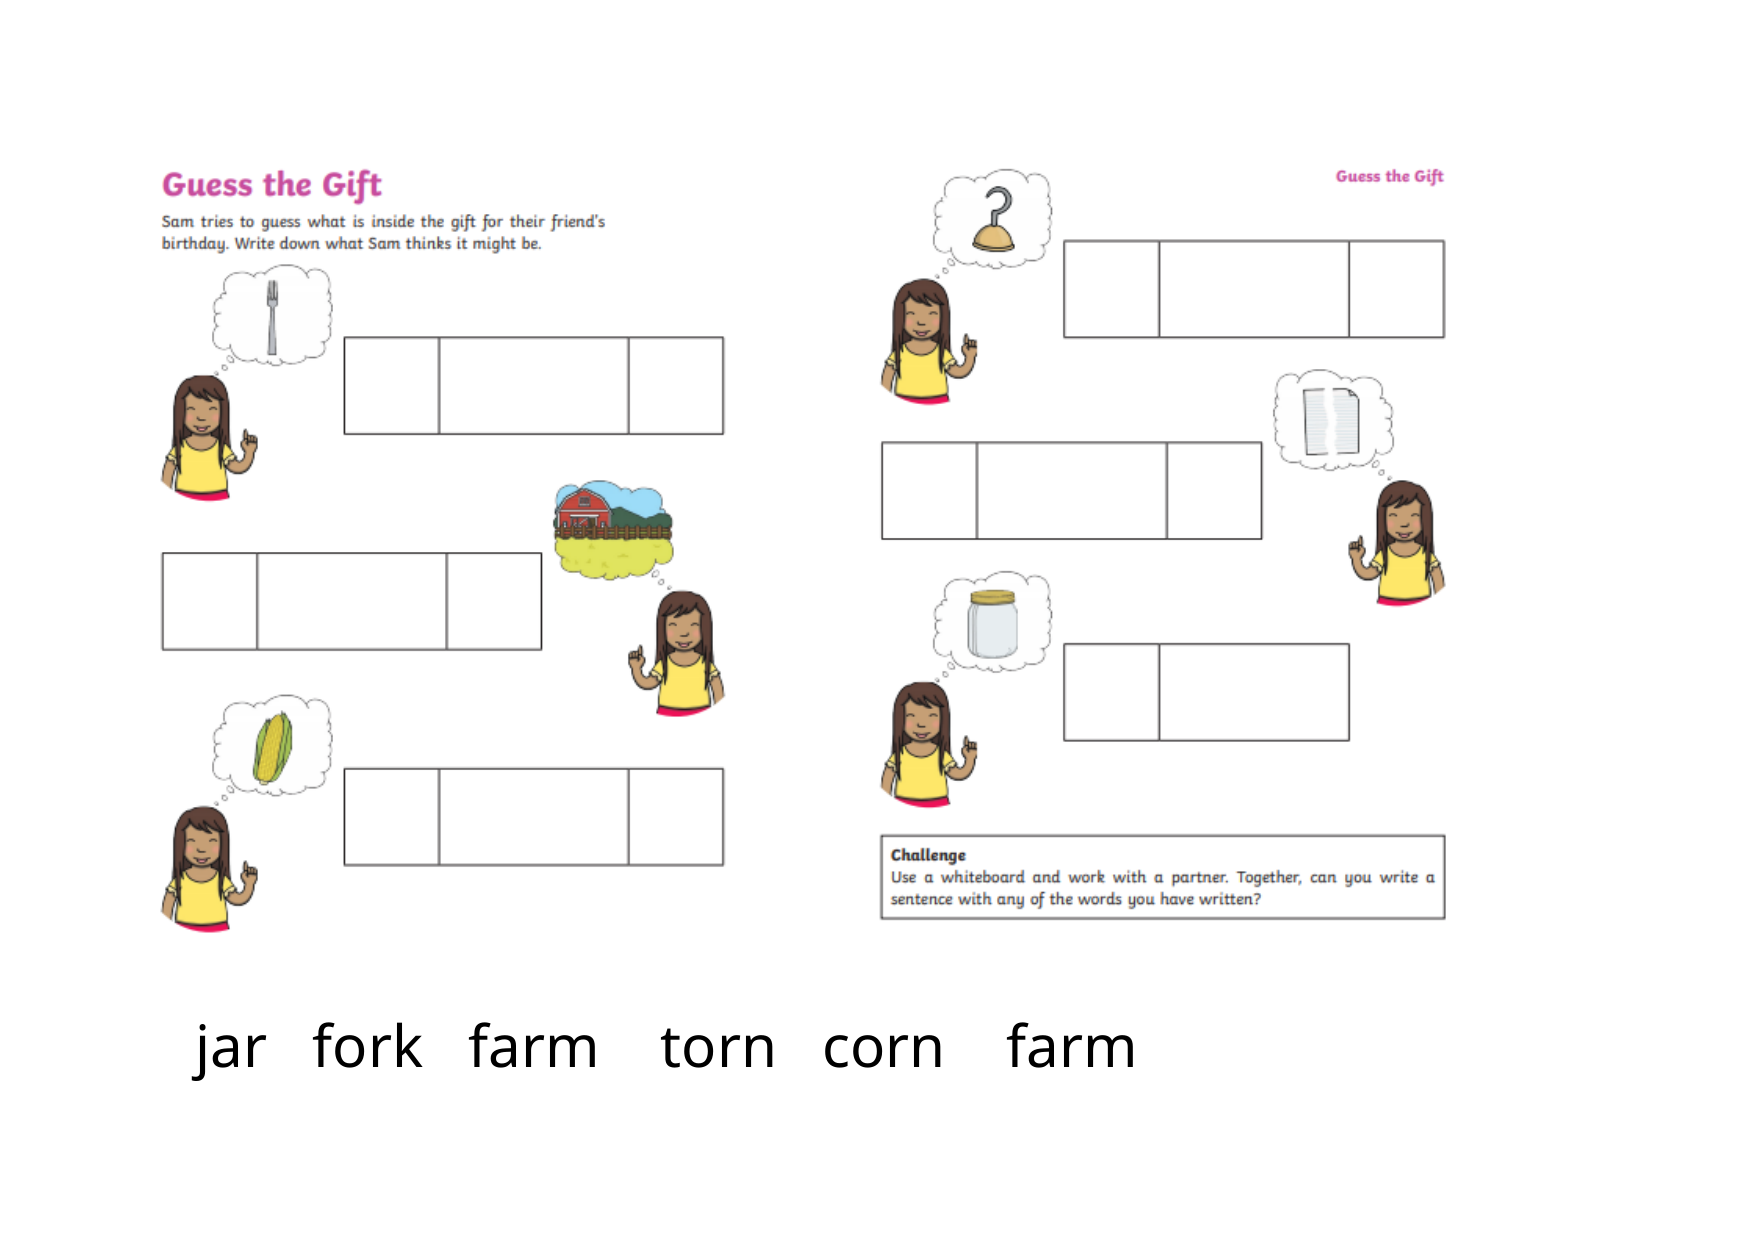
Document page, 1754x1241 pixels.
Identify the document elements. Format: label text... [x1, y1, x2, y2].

picture [150, 164, 738, 939]
text jar fork farm torn corn farm [150, 1005, 1604, 1084]
picture [866, 150, 1459, 939]
